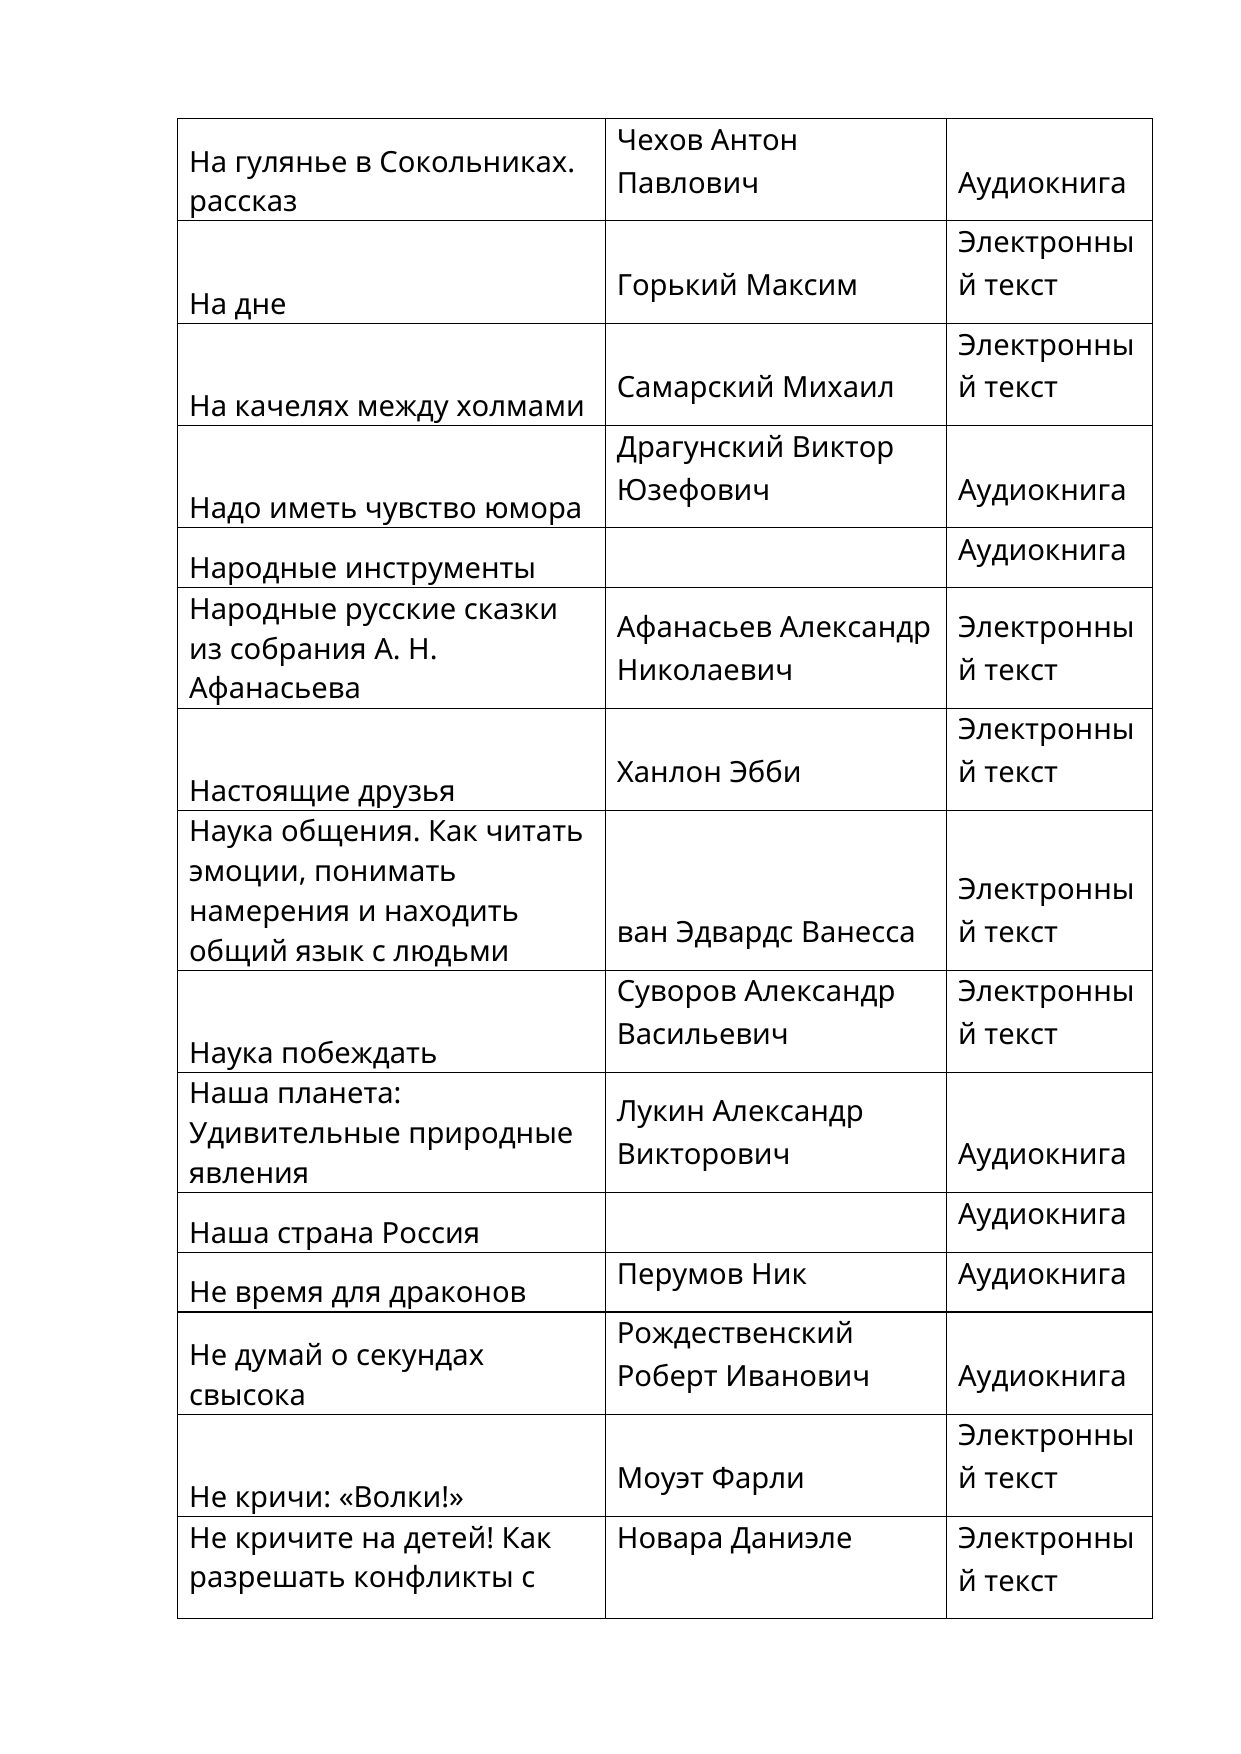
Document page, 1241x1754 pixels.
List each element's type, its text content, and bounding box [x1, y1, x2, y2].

table_cell Суворов Александр Васильевич [606, 971, 946, 1072]
table_cell Аудиокнига [947, 528, 1152, 587]
table_cell Аудиокнига [947, 119, 1152, 220]
table_cell Лукин Александр Викторович [606, 1073, 946, 1192]
table_cell Аудиокнига [947, 1253, 1152, 1311]
table_cell Не время для драконов [178, 1253, 605, 1311]
table_cell Горький Максим [606, 221, 946, 323]
table_cell Ханлон Эбби [606, 709, 946, 810]
table_cell Наша планета: Удивительные природные явления [178, 1073, 605, 1192]
table_cell На качелях между холмами [178, 324, 605, 425]
table_cell Не думай о секундах свысока [178, 1313, 605, 1414]
table_cell Аудиокнига [947, 1193, 1152, 1252]
table_cell Не кричи: «Волки!» [178, 1415, 605, 1516]
table_cell Настоящие друзья [178, 709, 605, 810]
table_cell Электронный текст [947, 709, 1152, 810]
table_cell [606, 1193, 946, 1252]
table_cell Новара Даниэле [606, 1517, 946, 1618]
table_cell Драгунский Виктор Юзефович [606, 426, 946, 527]
table_cell [606, 528, 946, 587]
table_cell Перумов Ник [606, 1253, 946, 1311]
table_cell На гулянье в Сокольниках. рассказ [178, 119, 605, 220]
table_cell Аудиокнига [947, 1313, 1152, 1414]
table_cell ван Эдвардс Ванесса [606, 811, 946, 969]
table_cell Электронный текст [947, 1517, 1152, 1618]
table_cell Электронный текст [947, 221, 1152, 323]
table_cell Электронный текст [947, 811, 1152, 969]
table_cell Самарский Михаил [606, 324, 946, 425]
table_cell Наука общения. Как читать эмоции, понимать намерения и находить общий язык с людьми [178, 811, 605, 969]
table_cell Чехов Антон Павлович [606, 119, 946, 220]
table_cell Наука побеждать [178, 971, 605, 1072]
table_cell Моуэт Фарли [606, 1415, 946, 1516]
table_cell Электронный текст [947, 588, 1152, 707]
table_cell Аудиокнига [947, 1073, 1152, 1192]
table_cell Электронный текст [947, 324, 1152, 425]
table_cell Афанасьев Александр Николаевич [606, 588, 946, 707]
table_cell Надо иметь чувство юмора [178, 426, 605, 527]
table_cell Народные инструменты [178, 528, 605, 587]
table_cell Наша страна Россия [178, 1193, 605, 1252]
table_cell Электронный текст [947, 971, 1152, 1072]
table_cell Рождественский Роберт Иванович [606, 1313, 946, 1414]
table_cell Электронный текст [947, 1415, 1152, 1516]
table_cell Народные русские сказки из собрания А. Н. Афанасьева [178, 588, 605, 707]
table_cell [178, 1517, 605, 1618]
table_cell На дне [178, 221, 605, 323]
table_cell Аудиокнига [947, 426, 1152, 527]
